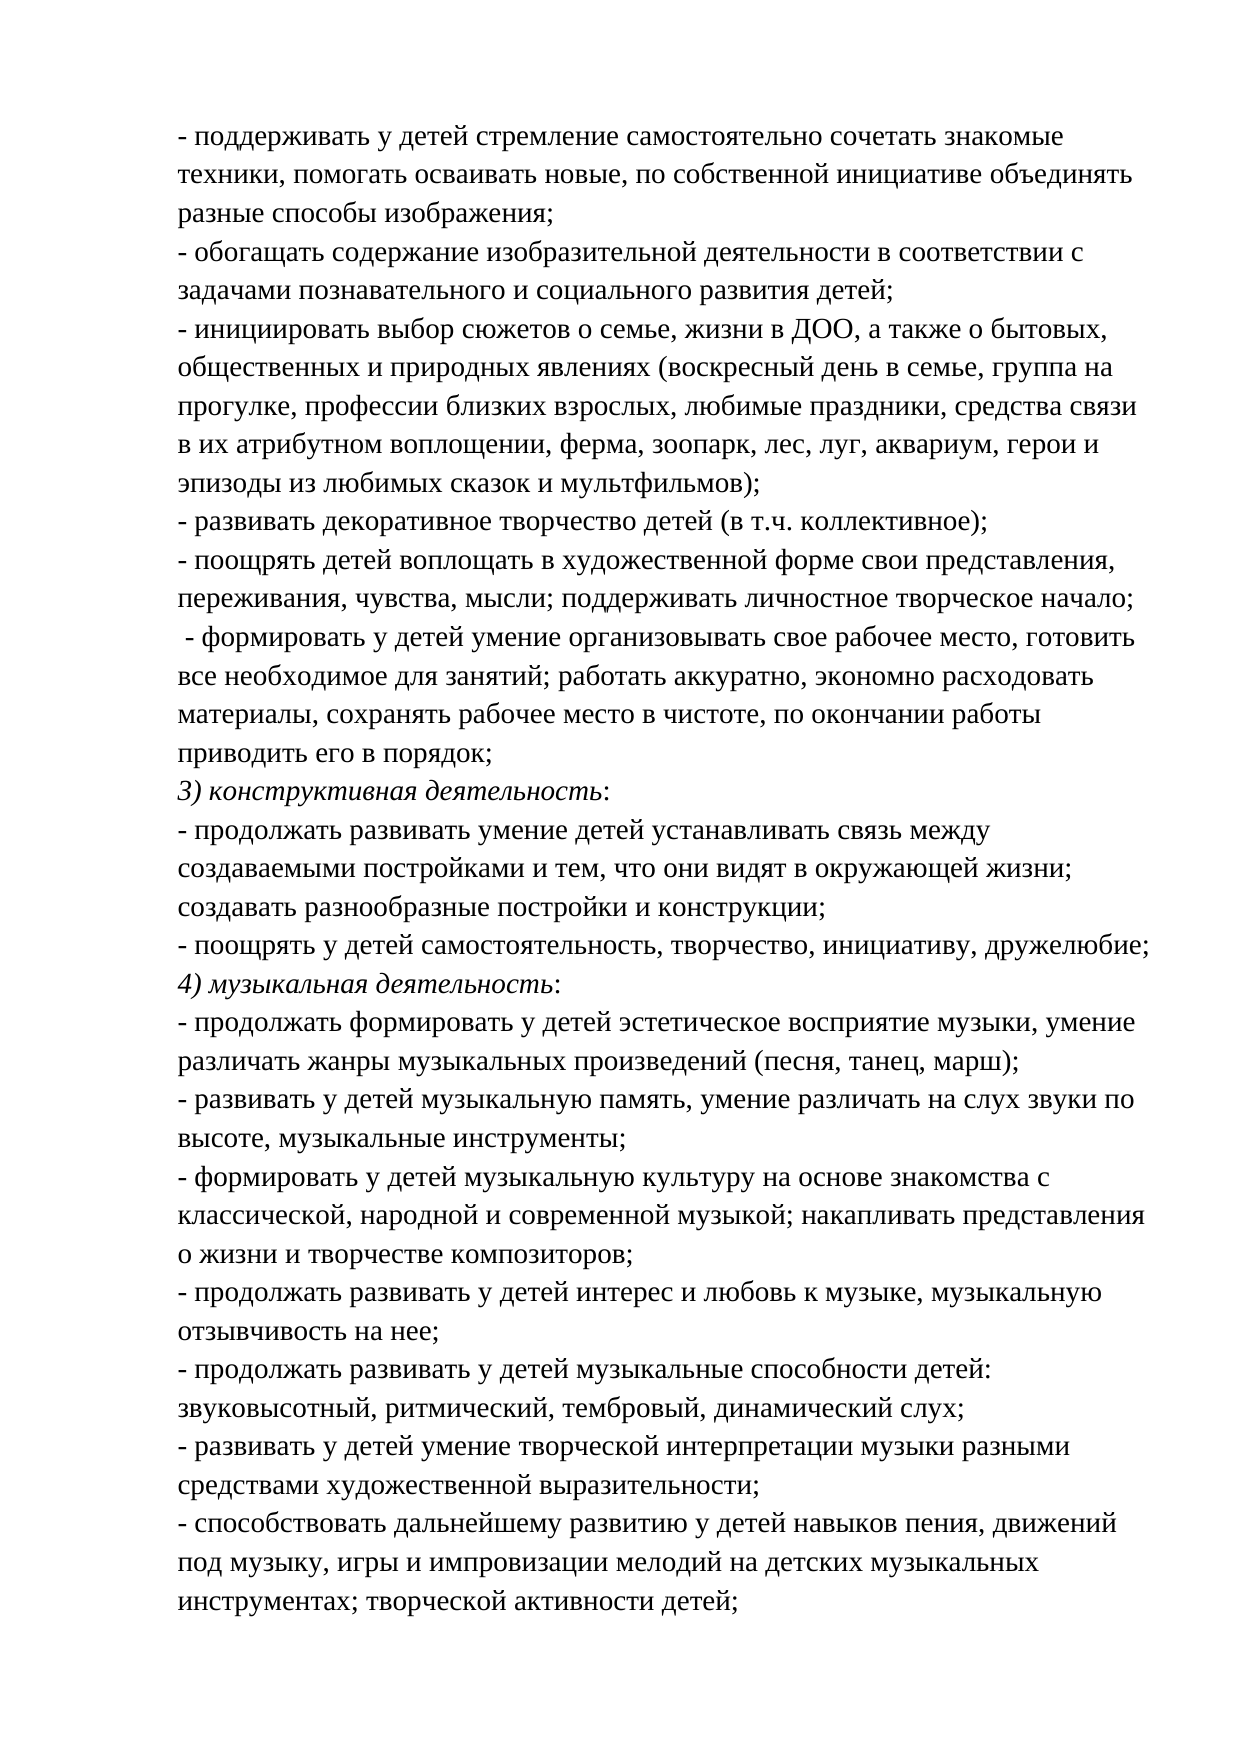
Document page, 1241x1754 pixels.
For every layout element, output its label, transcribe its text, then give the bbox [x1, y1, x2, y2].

text - инициировать выбор сюжетов о семье, жизни в ДОО, а также о бытовых, общественных и природных явлениях (воскресный день в семье, группа на прогулке, профессии близких взрослых, любимые праздники, средства связи в их атрибутном воплощении, ферма, зоопарк, лес, луг, аквариум, герои и эпизоды из любимых сказок и мультфильмов); [177, 311, 1152, 498]
text 3) конструктивная деятельность: [177, 773, 1152, 807]
text - поощрять детей воплощать в художественной форме свои представления, переживания, чувства, мысли; поддерживать личностное творческое начало; [177, 542, 1152, 614]
text - продолжать развивать у детей интерес и любовь к музыке, музыкальную отзывчивость на нее; [177, 1274, 1152, 1346]
text - продолжать развивать у детей музыкальные способности детей: звуковысотный, ритмический, тембровый, динамический слух; [177, 1351, 1152, 1423]
text - поддерживать у детей стремление самостоятельно сочетать знакомые техники, помогать осваивать новые, по собственной инициативе объединять разные способы изображения; [177, 118, 1152, 229]
text - обогащать содержание изобразительной деятельности в соответствии с задачами познавательного и социального развития детей; [177, 234, 1152, 306]
text - продолжать развивать умение детей устанавливать связь между создаваемыми постройками и тем, что они видят в окружающей жизни; создавать разнообразные постройки и конструкции; [177, 812, 1152, 922]
text - развивать у детей умение творческой интерпретации музыки разными средствами художественной выразительности; [177, 1428, 1152, 1501]
text - формировать у детей умение организовывать свое рабочее место, готовить все необходимое для занятий; работать аккуратно, экономно расходовать материалы, сохранять рабочее место в чистоте, по окончании работы приводить его в порядок; [177, 619, 1152, 768]
text - развивать декоративное творчество детей (в т.ч. коллективное); [177, 503, 1152, 537]
text - поощрять у детей самостоятельность, творчество, инициативу, дружелюбие; 4) музыкальная деятельность: [177, 927, 1152, 999]
text - формировать у детей музыкальную культуру на основе знакомства с классической, народной и современной музыкой; накапливать представления о жизни и творчестве композиторов; [177, 1159, 1152, 1269]
text - продолжать формировать у детей эстетическое восприятие музыки, умение различать жанры музыкальных произведений (песня, танец, марш); [177, 1004, 1152, 1077]
text - способствовать дальнейшему развитию у детей навыков пения, движений под музыку, игры и импровизации мелодий на детских музыкальных инструментах; творческой активности детей; [177, 1506, 1152, 1616]
text - развивать у детей музыкальную память, умение различать на слух звуки по высоте, музыкальные инструменты; [177, 1082, 1152, 1154]
